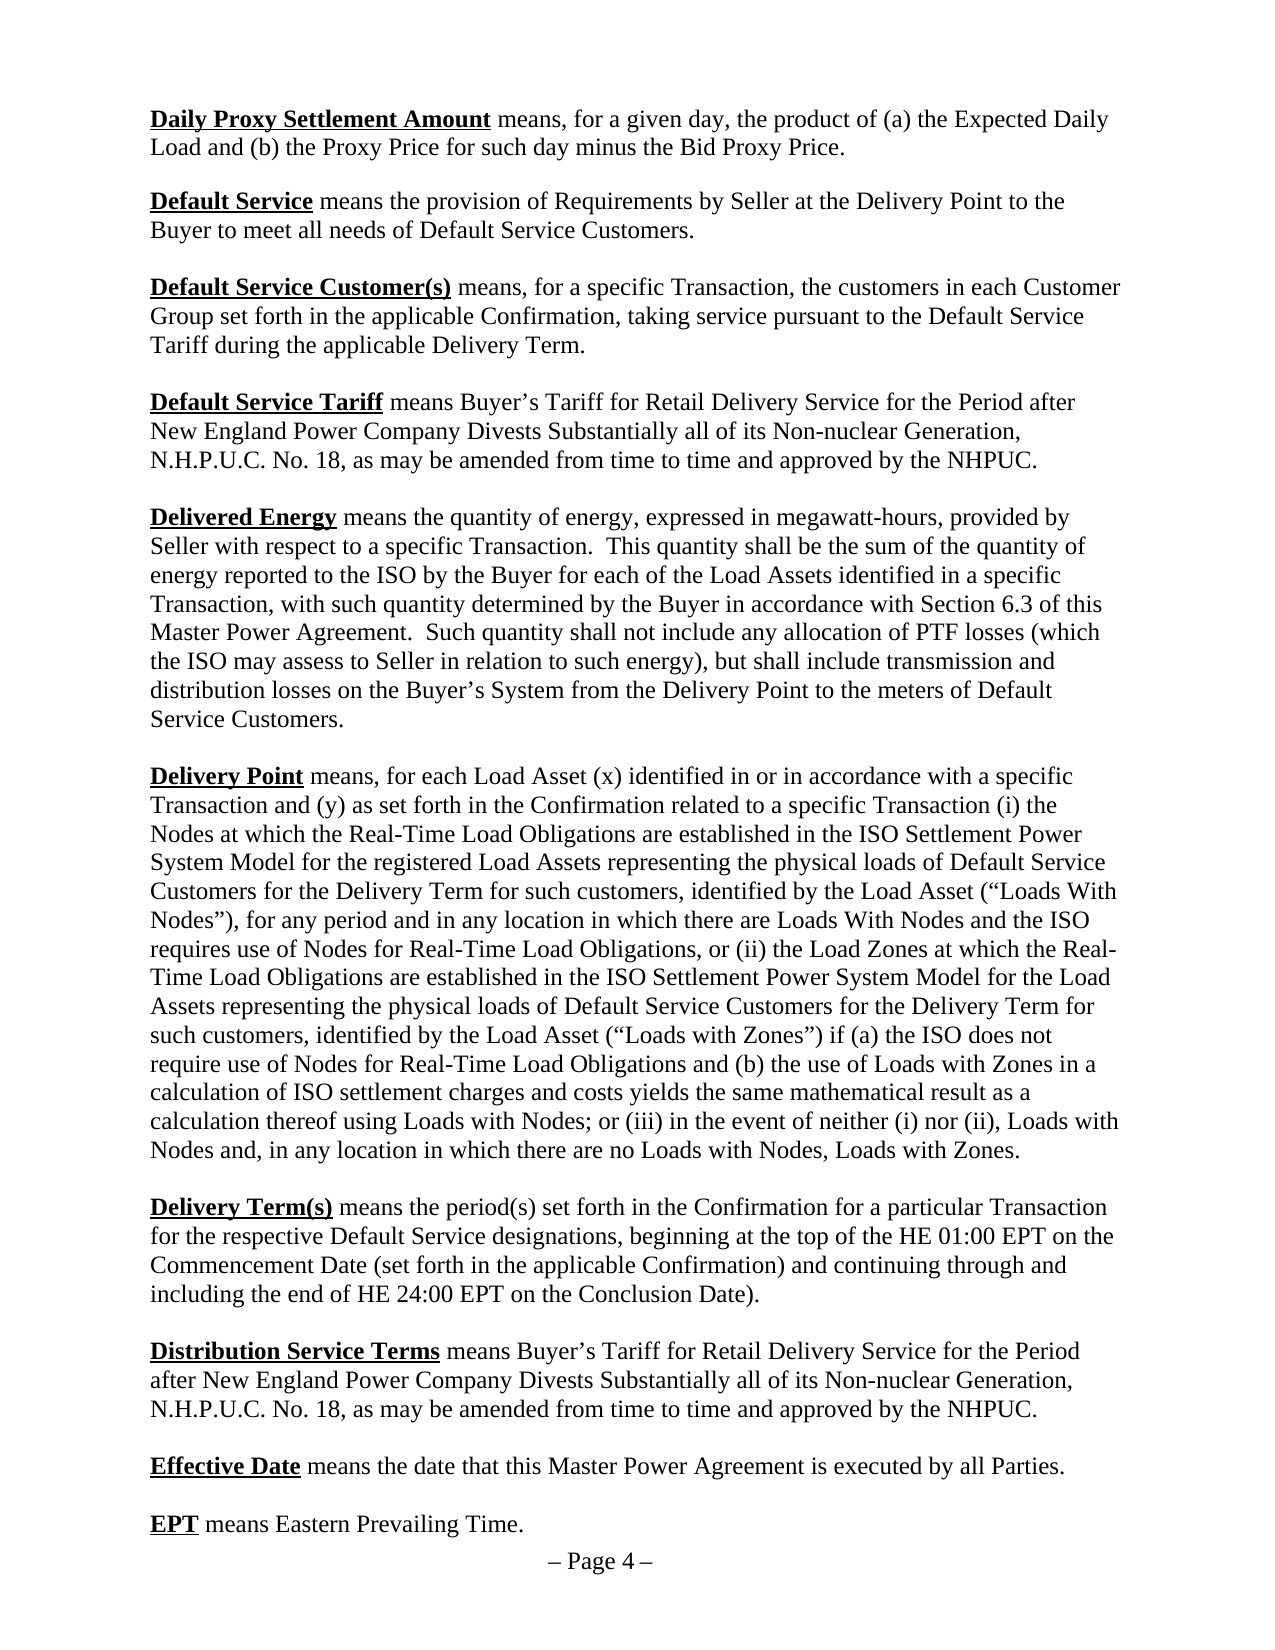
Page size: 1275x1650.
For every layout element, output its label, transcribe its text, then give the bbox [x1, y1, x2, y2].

text Distribution Service Terms means Buyer’s Tariff for Retail Delivery Service for the Period after New England Power Company Divests Substantially all of its Non-nuclear Generation, N.H.P.U.C. No. 18, as may be amended from time to time and approved by the NHPUC. [150, 1336, 1125, 1422]
text EPT means Eastern Prevailing Time. [150, 1509, 1125, 1537]
text Delivered Energy means the quantity of energy, expressed in megawatt-hours, provided by Seller with respect to a specific Transaction. This quantity shall be the sum of the quantity of energy reported to the ISO by the Buyer for each of the Load Assets identified in a specific Transaction, with such quantity determined by the Buyer in accordance with Section 6.3 of this Master Power Agreement. Such quantity shall not include any allocation of PTF losses (which the ISO may assess to Seller in relation to such energy), but shall include transmission and distribution losses on the Buyer’s System from the Delivery Point to the meters of Default Service Customers. [150, 502, 1125, 732]
text Delivery Term(s) means the period(s) set forth in the Confirmation for a particular Transaction for the respective Default Service designations, beginning at the top of the HE 01:00 EPT on the Commencement Date (set forth in the applicable Confirmation) and continuing through and including the end of HE 24:00 EPT on the Conclusion Date). [150, 1192, 1125, 1307]
text Default Service Customer(s) means, for a specific Transaction, the customers in each Customer Group set forth in the applicable Confirmation, taking service pursuant to the Default Service Tariff during the applicable Delivery Term. [150, 272, 1125, 359]
text Effective Date means the date that this Master Power Agreement is executed by all Parties. [150, 1451, 1125, 1480]
text Default Service Tariff means Buyer’s Tariff for Retail Delivery Service for the Period after New England Power Company Divests Substantially all of its Non-nuclear Generation, N.H.P.U.C. No. 18, as may be amended from time to time and approved by the NHPUC. [150, 387, 1125, 474]
text Default Service means the provision of Requirements by Seller at the Delivery Point to the Buyer to meet all needs of Default Service Customers. [150, 186, 1125, 244]
text Daily Proxy Settlement Amount means, for a given day, the product of (a) the Expected Daily Load and (b) the Proxy Price for such day minus the Bid Proxy Price. [150, 104, 1125, 161]
text Delivery Point means, for each Load Asset (x) identified in or in accordance with a specific Transaction and (y) as set forth in the Confirmation related to a specific Transaction (i) the Nodes at which the Real-Time Load Obligations are established in the ISO Settlement Power System Model for the registered Load Assets representing the physical loads of Default Service Customers for the Delivery Term for such customers, identified by the Load Asset (“Loads With Nodes”), for any period and in any location in which there are Loads With Nodes and the ISO requires use of Nodes for Real-Time Load Obligations, or (ii) the Load Zones at which the Real-Time Load Obligations are established in the ISO Settlement Power System Model for the Load Assets representing the physical loads of Default Service Customers for the Delivery Term for such customers, identified by the Load Asset (“Loads with Zones”) if (a) the ISO does not require use of Nodes for Real-Time Load Obligations and (b) the use of Loads with Zones in a calculation of ISO settlement charges and costs yields the same mathematical result as a calculation thereof using Loads with Nodes; or (iii) in the event of neither (i) nor (ii), Loads with Nodes and, in any location in which there are no Loads with Nodes, Loads with Zones. [150, 761, 1125, 1164]
